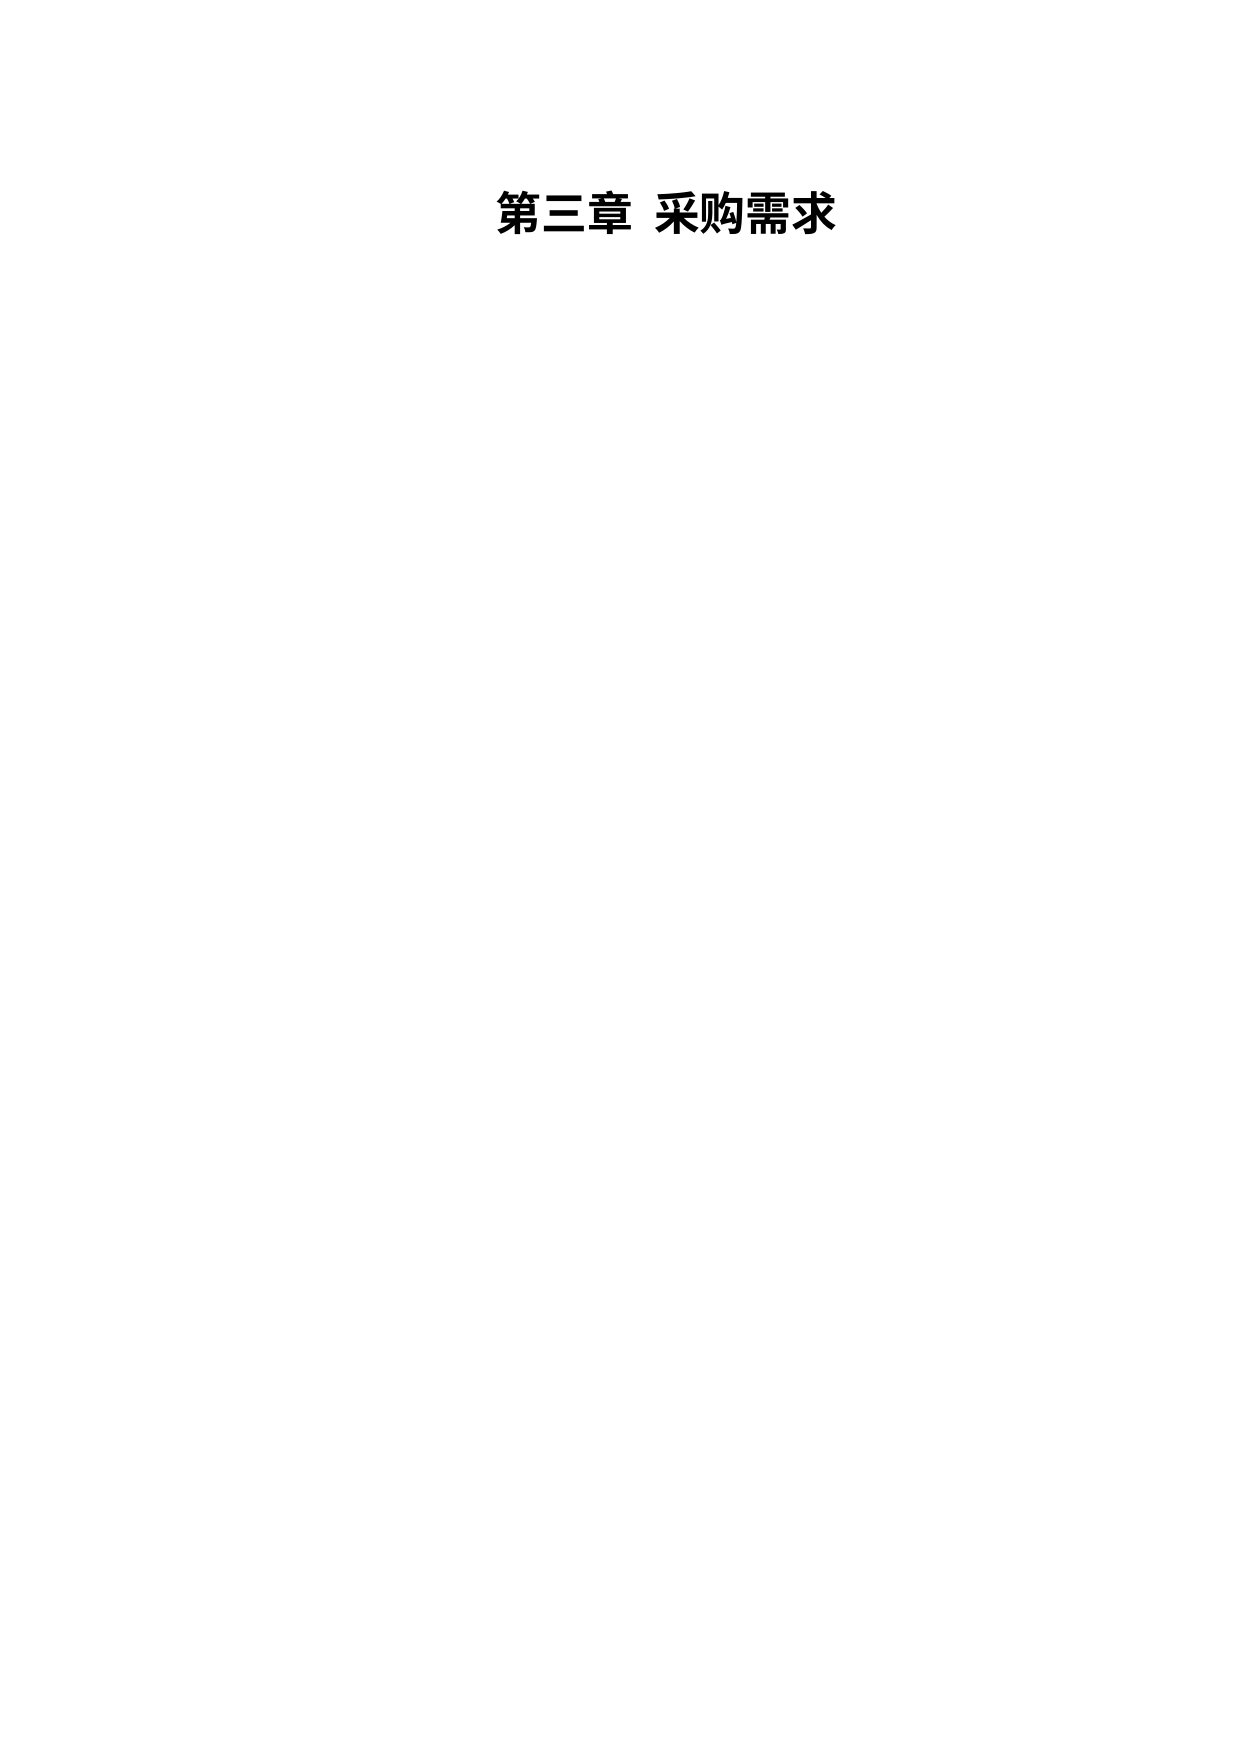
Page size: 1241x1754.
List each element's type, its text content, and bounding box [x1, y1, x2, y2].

title 第三章 采购需求 [112, 162, 1128, 259]
